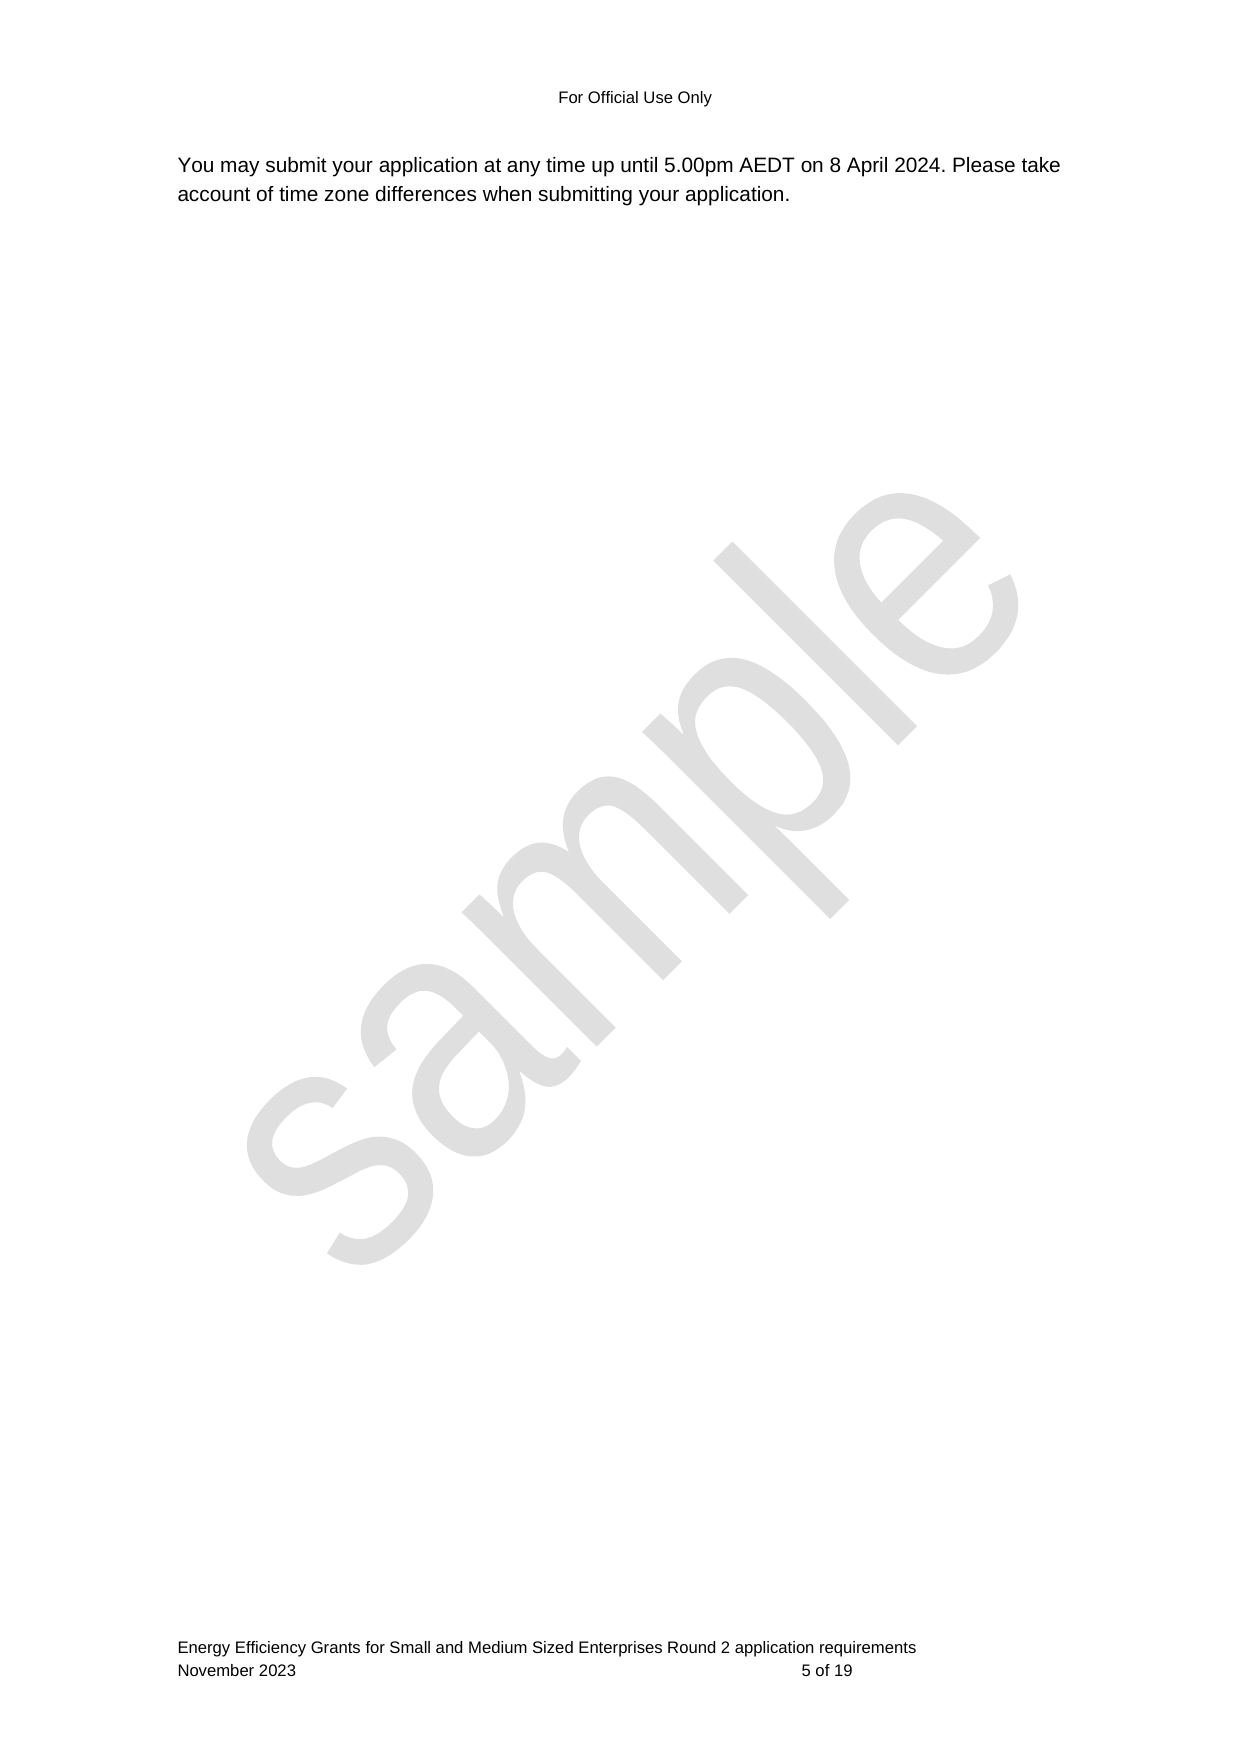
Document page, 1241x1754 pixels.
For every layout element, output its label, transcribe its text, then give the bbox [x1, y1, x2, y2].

text You may submit your application at any time up until 5.00pm AEDT on 8 April 2024. Please take account of time zone differences when submitting your application. [177, 148, 1092, 206]
